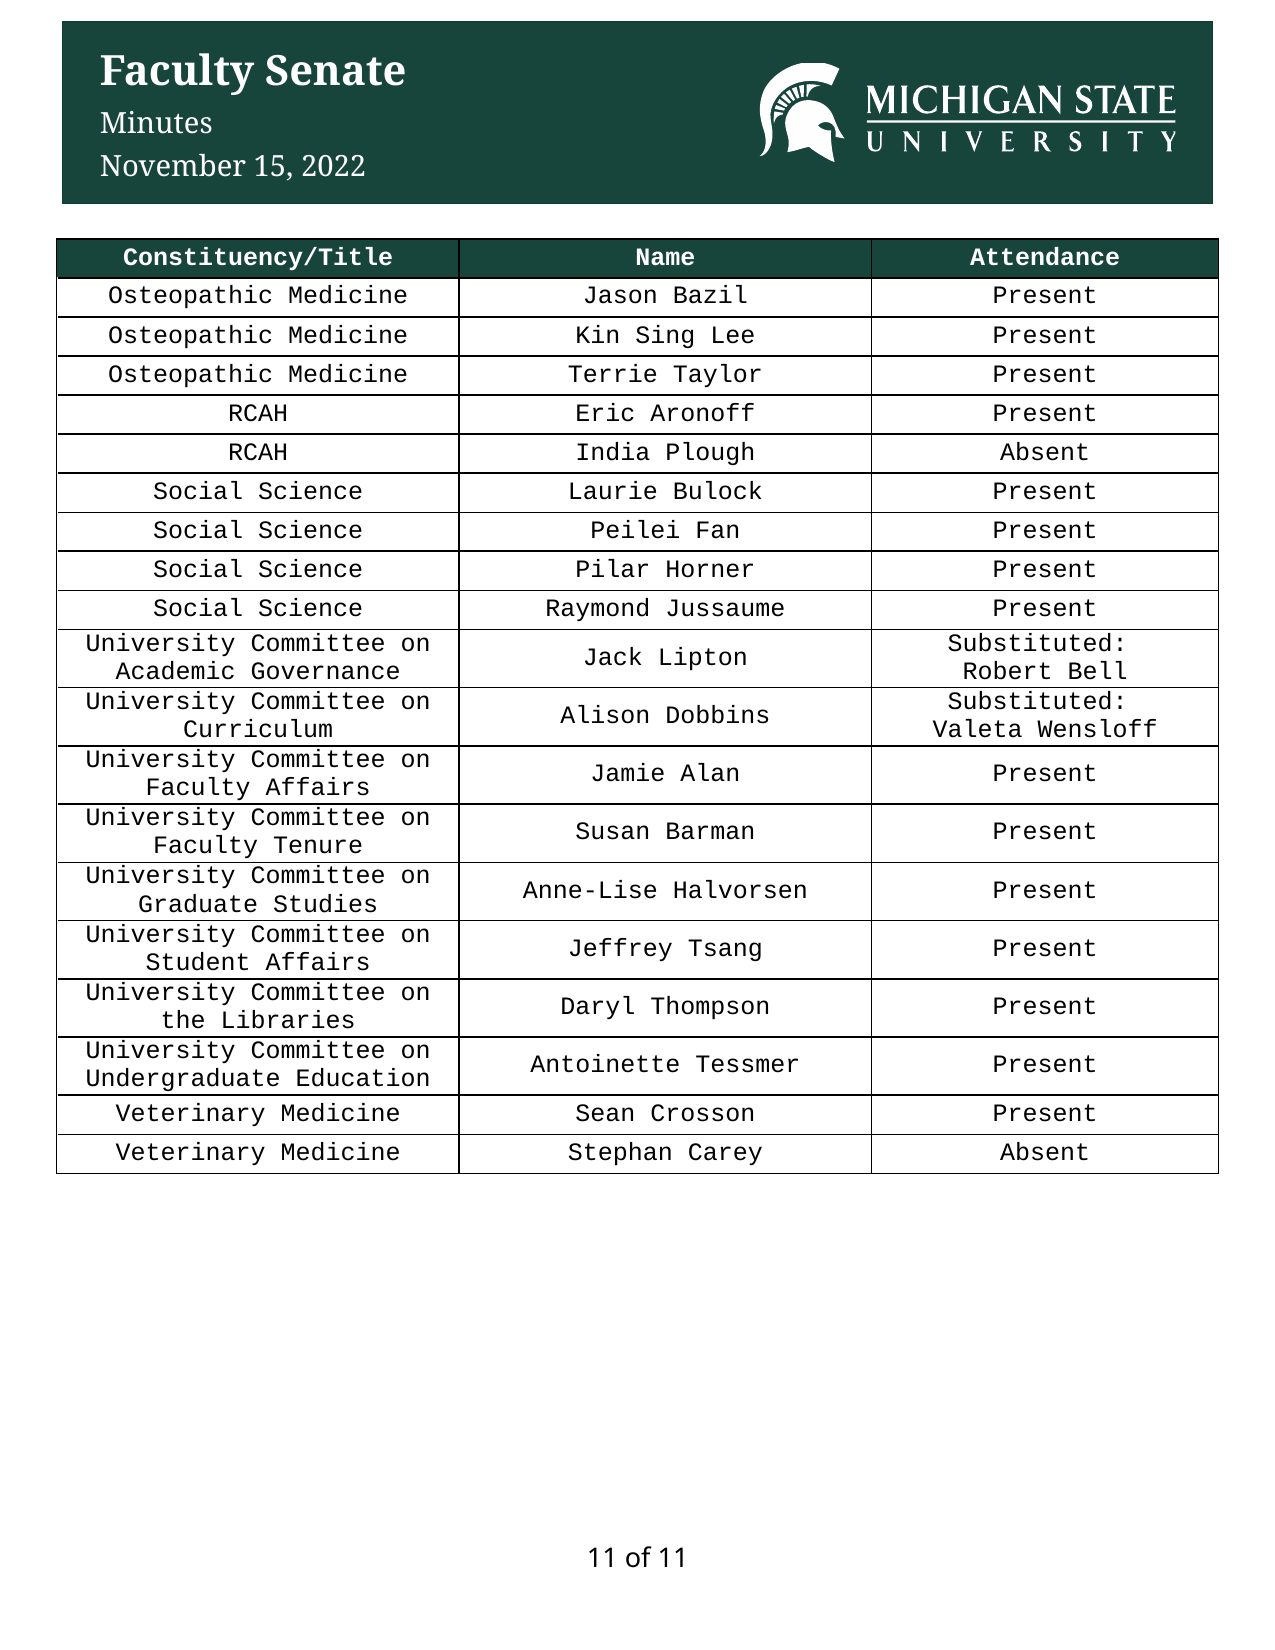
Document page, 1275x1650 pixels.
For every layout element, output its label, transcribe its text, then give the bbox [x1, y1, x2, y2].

table_cell RCAH [57, 434, 458, 472]
table_cell Absent [872, 1135, 1218, 1172]
table_header Constituency/Title [57, 240, 458, 277]
table_cell Jamie Alan [460, 747, 871, 803]
table_cell Osteopathic Medicine [57, 356, 458, 394]
table_cell Alison Dobbins [460, 688, 871, 745]
table_cell Present [872, 357, 1218, 394]
table_cell Present [872, 279, 1218, 316]
table_cell Osteopathic Medicine [57, 278, 458, 316]
table_cell Daryl Thompson [460, 980, 871, 1036]
table_cell University Committee on Undergraduate Education [57, 1037, 458, 1094]
table_cell Present [872, 805, 1218, 861]
table_cell Social Science [57, 551, 458, 589]
table_cell Raymond Jussaume [460, 591, 871, 628]
table_cell Jeffrey Tsang [460, 921, 871, 978]
table_cell Pilar Horner [460, 552, 871, 589]
table_cell Sean Crosson [460, 1096, 871, 1133]
table_cell Present [872, 513, 1218, 550]
table_cell University Committee on Curriculum [57, 688, 458, 745]
table_cell Veterinary Medicine [57, 1095, 458, 1133]
table_cell University Committee on Student Affairs [57, 921, 458, 978]
table_cell Present [872, 921, 1218, 978]
table_cell Absent [872, 435, 1218, 472]
table_cell Peilei Fan [460, 513, 871, 550]
table_cell Eric Aronoff [460, 396, 871, 433]
table_cell Substituted: Valeta Wensloff [872, 688, 1218, 745]
table_cell Social Science [57, 591, 458, 628]
table_cell Laurie Bulock [460, 474, 871, 511]
table_cell Social Science [57, 473, 458, 511]
table_cell Present [872, 474, 1218, 511]
table_cell Jason Bazil [460, 279, 871, 316]
table_cell Terrie Taylor [460, 357, 871, 394]
table_cell Present [872, 1096, 1218, 1133]
table_cell Kin Sing Lee [460, 318, 871, 355]
table_cell Present [872, 552, 1218, 589]
table_cell Antoinette Tessmer [460, 1038, 871, 1094]
table_cell Veterinary Medicine [57, 1135, 458, 1172]
table_cell University Committee on the Libraries [57, 979, 458, 1036]
table_cell Present [872, 1038, 1218, 1094]
table_cell Osteopathic Medicine [57, 317, 458, 355]
table_cell Stephan Carey [460, 1135, 871, 1172]
table_cell Present [872, 863, 1218, 920]
table_cell University Committee on Academic Governance [57, 630, 458, 687]
table_cell Present [872, 318, 1218, 355]
table_cell Anne-Lise Halvorsen [460, 863, 871, 920]
table_cell Susan Barman [460, 805, 871, 861]
table_cell Present [872, 980, 1218, 1036]
table_cell Substituted: Robert Bell [872, 630, 1218, 687]
table_cell University Committee on Graduate Studies [57, 863, 458, 920]
table_cell University Committee on Faculty Affairs [57, 746, 458, 803]
table_cell Social Science [57, 513, 458, 550]
table_cell Jack Lipton [460, 630, 871, 687]
table_header Attendance [872, 240, 1218, 277]
table_header Name [460, 240, 871, 277]
table_cell University Committee on Faculty Tenure [57, 804, 458, 861]
table_cell India Plough [460, 435, 871, 472]
table_cell Present [872, 396, 1218, 433]
table_cell Present [872, 591, 1218, 628]
table_cell Present [872, 747, 1218, 803]
table_cell RCAH [57, 395, 458, 433]
